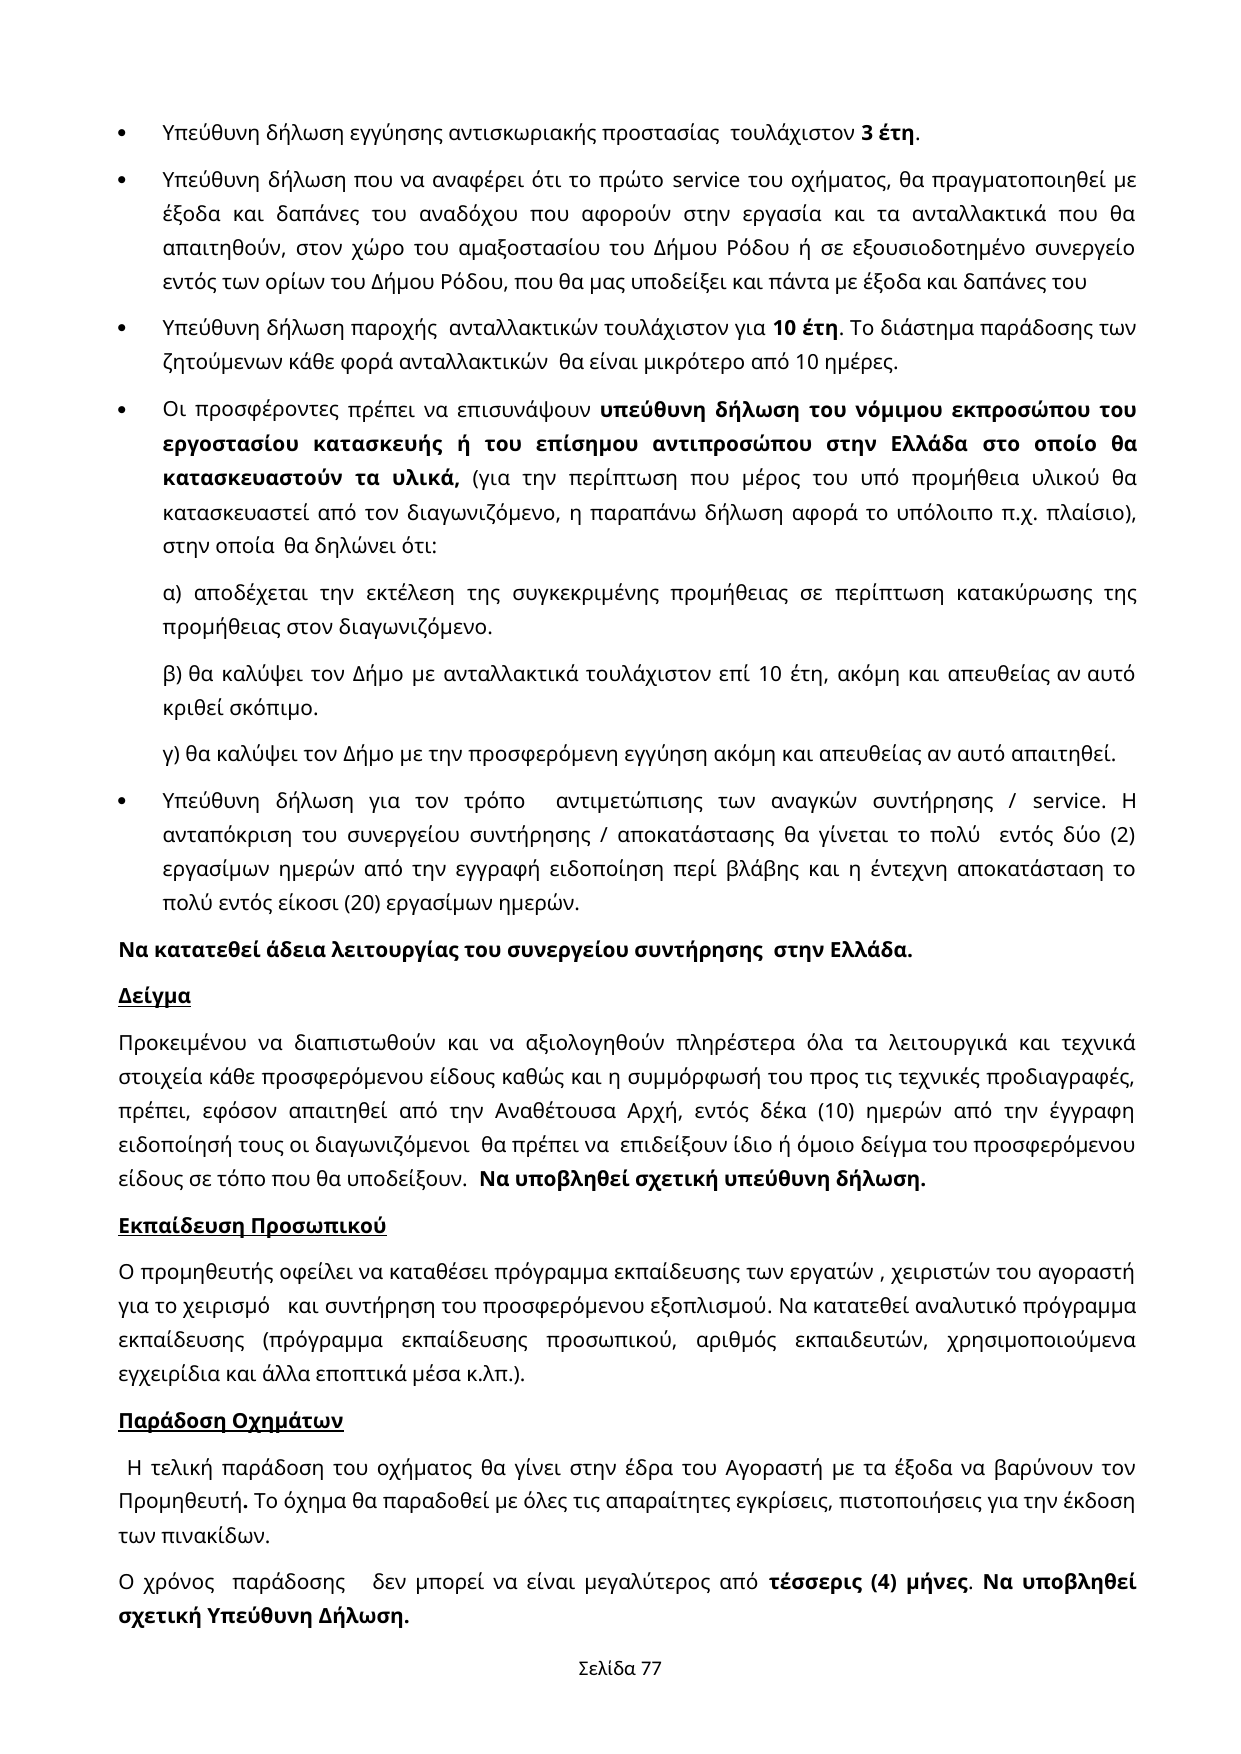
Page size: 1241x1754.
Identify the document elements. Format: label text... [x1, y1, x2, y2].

text γ) θα καλύψει τον Δήμο με την προσφερόμενη εγγύηση ακόμη και απευθείας αν αυτό απαιτηθεί. [162, 739, 1137, 768]
text β) θα καλύψει τον Δήμο με ανταλλακτικά τουλάχιστον επί 10 έτη, ακόμη και απευθείας αν αυτό κριθεί σκόπιμο. [162, 659, 1137, 721]
text Ο προμηθευτής οφείλει να καταθέσει πρόγραμμα εκπαίδευσης των εργατών , χειριστών του αγοραστή για το χειρισμό και συντήρηση του προσφερόμενου εξοπλισμού. Να κατατεθεί αναλυτικό πρόγραμμα εκπαίδευσης (πρόγραμμα εκπαίδευσης προσωπικού, αριθμός εκπαιδευτών, χρησιμοποιούμενα εγχειρίδια και άλλα εποπτικά μέσα κ.λπ.). [118, 1257, 1137, 1388]
text Δείγμα [118, 981, 1137, 1010]
text Να κατατεθεί άδεια λειτουργίας του συνεργείου συντήρησης στην Ελλάδα. [118, 935, 1137, 963]
text α) αποδέχεται την εκτέλεση της συγκεκριμένης προμήθειας σε περίπτωση κατακύρωσης της προμήθειας στον διαγωνιζόμενο. [162, 578, 1137, 641]
text Προκειμένου να διαπιστωθούν και να αξιολογηθούν πληρέστερα όλα τα λειτουργικά και τεχνικά στοιχεία κάθε προσφερόμενου είδους καθώς και η συμμόρφωσή του προς τις τεχνικές προδιαγραφές, πρέπει, εφόσον απαιτηθεί από την Αναθέτουσα Αρχή, εντός δέκα (10) ημερών από την έγγραφη ειδοποίησή τους οι διαγωνιζόμενοι θα πρέπει να επιδείξουν ίδιο ή όμοιο δείγμα του προσφερόμενου είδους σε τόπο που θα υποδείξουν. Να υποβληθεί σχετική υπεύθυνη δήλωση. [118, 1028, 1137, 1193]
list Υπεύθυνη δήλωση για τον τρόπο αντιμετώπισης των αναγκών συντήρησης / service. Η ανταπόκριση του συνεργείου συντήρησης / αποκατάστασης θα γίνεται το πολύ εντός δύο (2) εργασίμων ημερών από την εγγραφή ειδοποίηση περί βλάβης και η έντεχνη αποκατάσταση το πολύ εντός είκοσι (20) εργασίμων ημερών. [118, 786, 1137, 917]
text Ο χρόνος παράδοσης δεν μπορεί να είναι μεγαλύτερος από τέσσερις (4) μήνες. Να υποβληθεί σχετική Υπεύθυνη Δήλωση. [118, 1567, 1137, 1630]
list Οι προσφέροντες πρέπει να επισυνάψουν υπεύθυνη δήλωση του νόμιμου εκπροσώπου του εργοστασίου κατασκευής ή του επίσημου αντιπροσώπου στην Ελλάδα στο οποίο θα κατασκευαστούν τα υλικά, (για την περίπτωση που μέρος του υπό προμήθεια υλικού θα κατασκευαστεί από τον διαγωνιζόμενο, η παραπάνω δήλωση αφορά το υπόλοιπο π.χ. πλαίσιο), στην οποία θα δηλώνει ότι: [118, 394, 1137, 560]
list Υπεύθυνη δήλωση που να αναφέρει ότι το πρώτο service του οχήματος, θα πραγματοποιηθεί με έξοδα και δαπάνες του αναδόχου που αφορούν στην εργασία και τα ανταλλακτικά που θα απαιτηθούν, στον χώρο του αμαξοστασίου του Δήμου Ρόδου ή σε εξουσιοδοτημένο συνεργείο εντός των ορίων του Δήμου Ρόδου, που θα μας υποδείξει και πάντα με έξοδα και δαπάνες του [118, 165, 1137, 295]
text Εκπαίδευση Προσωπικού [118, 1211, 1137, 1239]
text Η τελική παράδοση του οχήματος θα γίνει στην έδρα του Αγοραστή με τα έξοδα να βαρύνουν τον Προμηθευτή. Το όχημα θα παραδοθεί με όλες τις απαραίτητες εγκρίσεις, πιστοποιήσεις για την έκδοση των πινακίδων. [118, 1453, 1137, 1549]
list Υπεύθυνη δήλωση παροχής ανταλλακτικών τουλάχιστον για 10 έτη. Το διάστημα παράδοσης των ζητούμενων κάθε φορά ανταλλακτικών θα είναι μικρότερο από 10 ημέρες. [118, 313, 1137, 376]
list Υπεύθυνη δήλωση εγγύησης αντισκωριακής προστασίας τουλάχιστον 3 έτη. [118, 118, 1137, 147]
text Παράδοση Οχημάτων [118, 1406, 1137, 1434]
